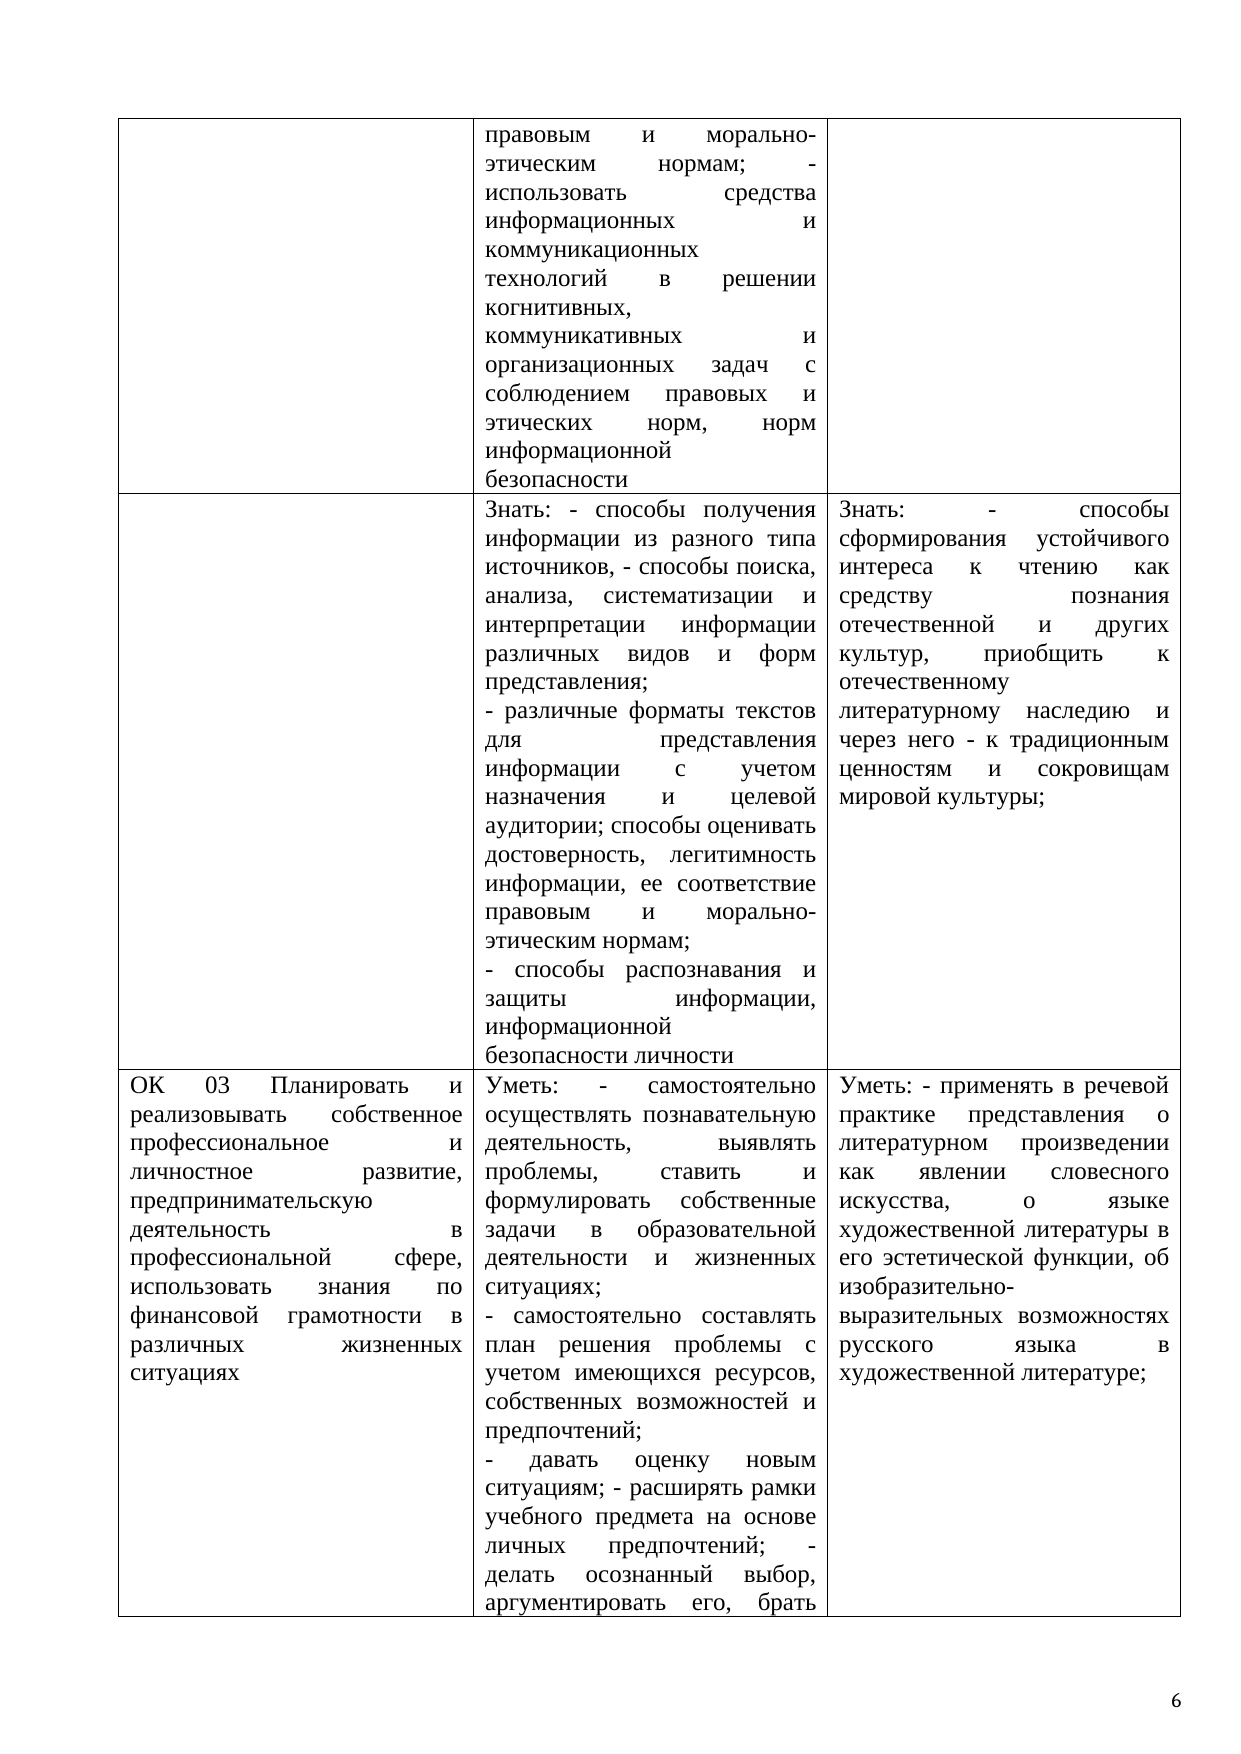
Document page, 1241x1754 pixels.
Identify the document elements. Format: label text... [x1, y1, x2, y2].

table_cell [474, 1070, 827, 1616]
table_cell Знать: - способы сформирования устойчивого интереса к чтению как средству познания отечественной и других культур, приобщить к отечественному литературному наследию и через него - к традиционным ценностям и сокровищам мировой культуры; [828, 494, 1180, 1069]
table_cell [119, 119, 473, 493]
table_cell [828, 1070, 1180, 1616]
table_cell [119, 494, 473, 1069]
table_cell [119, 1070, 473, 1616]
table_cell Знать: - способы получения информации из разного типа источников, - способы поиска, анализа, систематизации и интерпретации информации различных видов и форм представления; - различные форматы текстов для представления информации с учетом назначения и целевой аудитории; способы оценивать достоверность, легитимность информации, ее соответствие правовым и морально-этическим нормам; - способы распознавания и защиты информации, информационной безопасности личности [474, 494, 827, 1069]
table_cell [828, 119, 1180, 493]
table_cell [474, 119, 827, 493]
